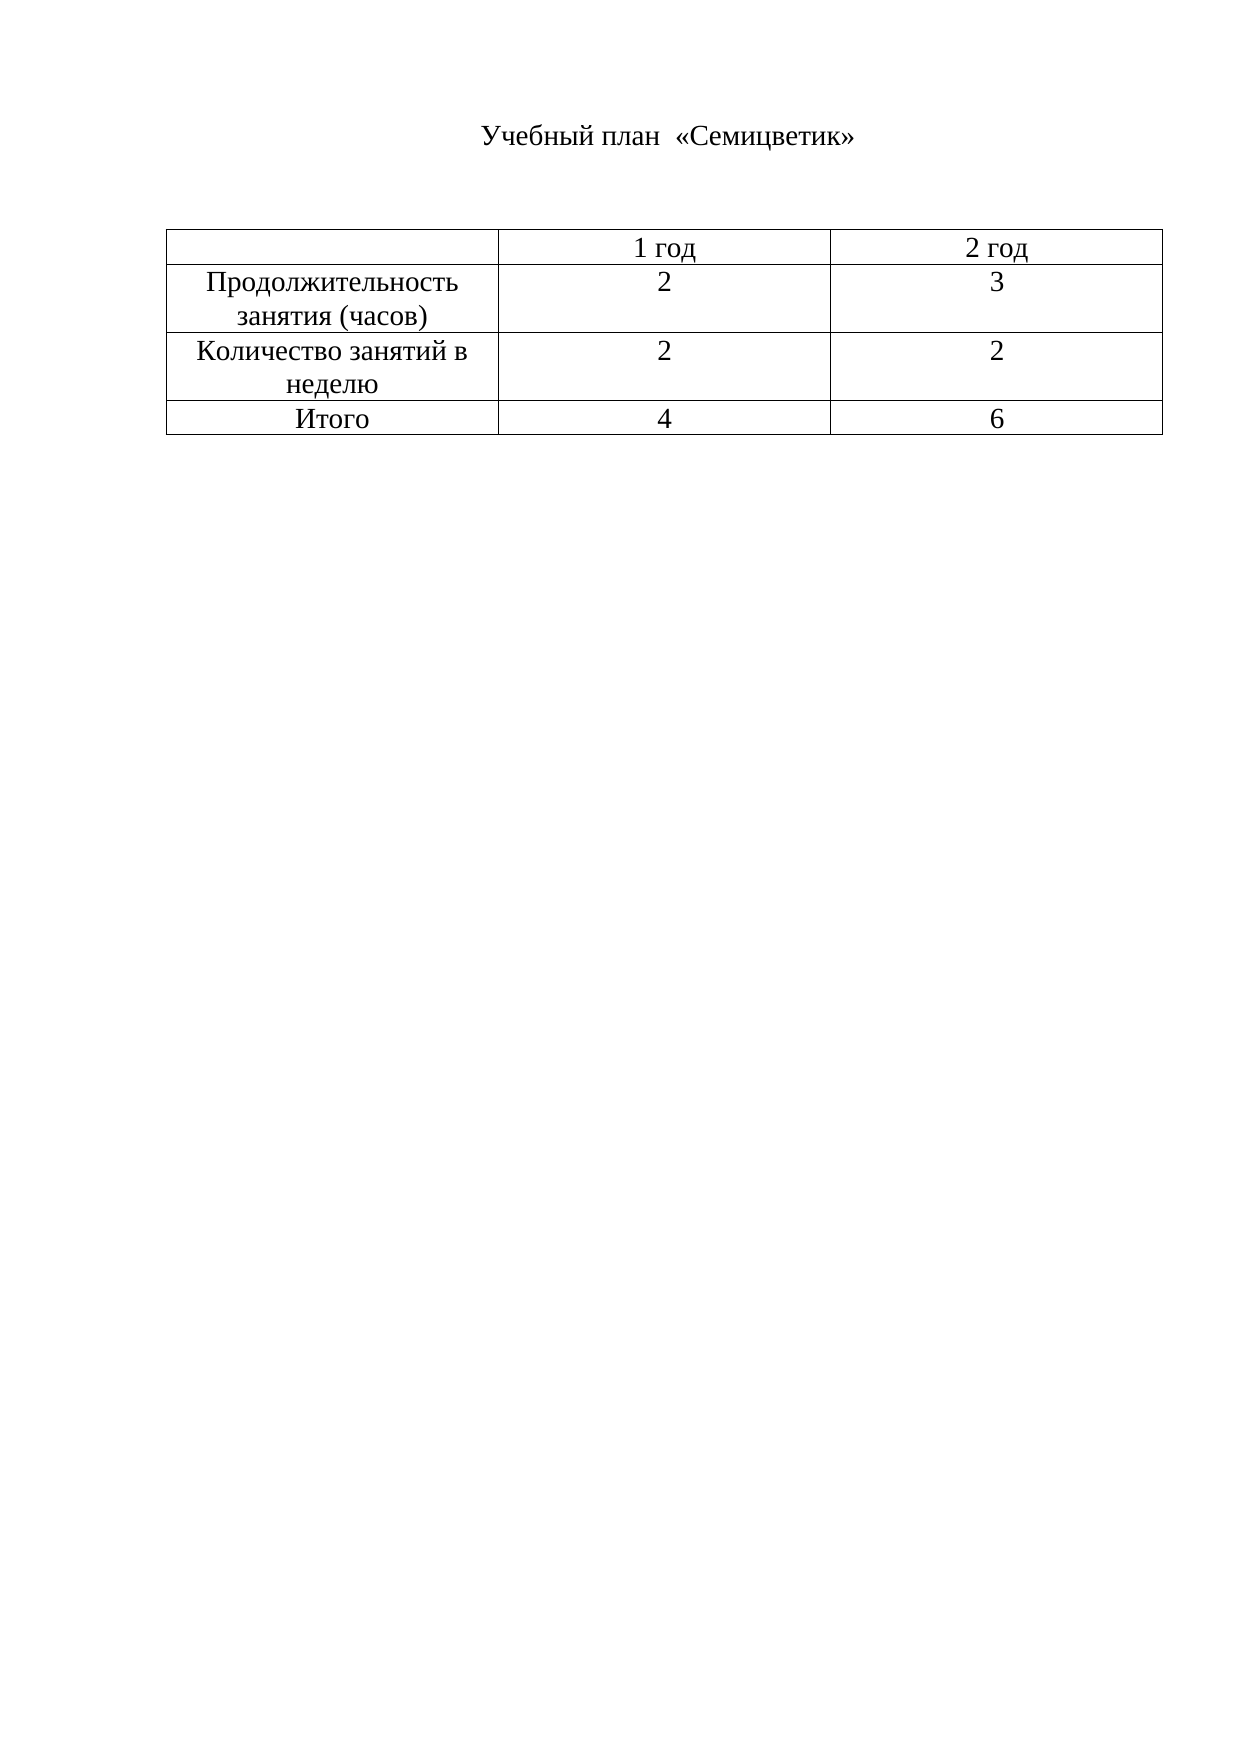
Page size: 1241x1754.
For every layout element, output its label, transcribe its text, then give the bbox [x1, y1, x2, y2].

table_header 1 год [499, 230, 830, 263]
table_cell Количество занятий в неделю [167, 333, 498, 400]
text Учебный план «Семицветик» [177, 118, 1152, 152]
table_header [167, 230, 498, 263]
table_cell 6 [831, 401, 1162, 434]
table_cell 2 [499, 265, 830, 332]
table_cell 2 [831, 333, 1162, 400]
table_cell 3 [831, 265, 1162, 332]
table_cell Итого [167, 401, 498, 434]
table_cell Продолжительность занятия (часов) [167, 265, 498, 332]
table_header 2 год [831, 230, 1162, 263]
table_cell 4 [499, 401, 830, 434]
table_cell 2 [499, 333, 830, 400]
